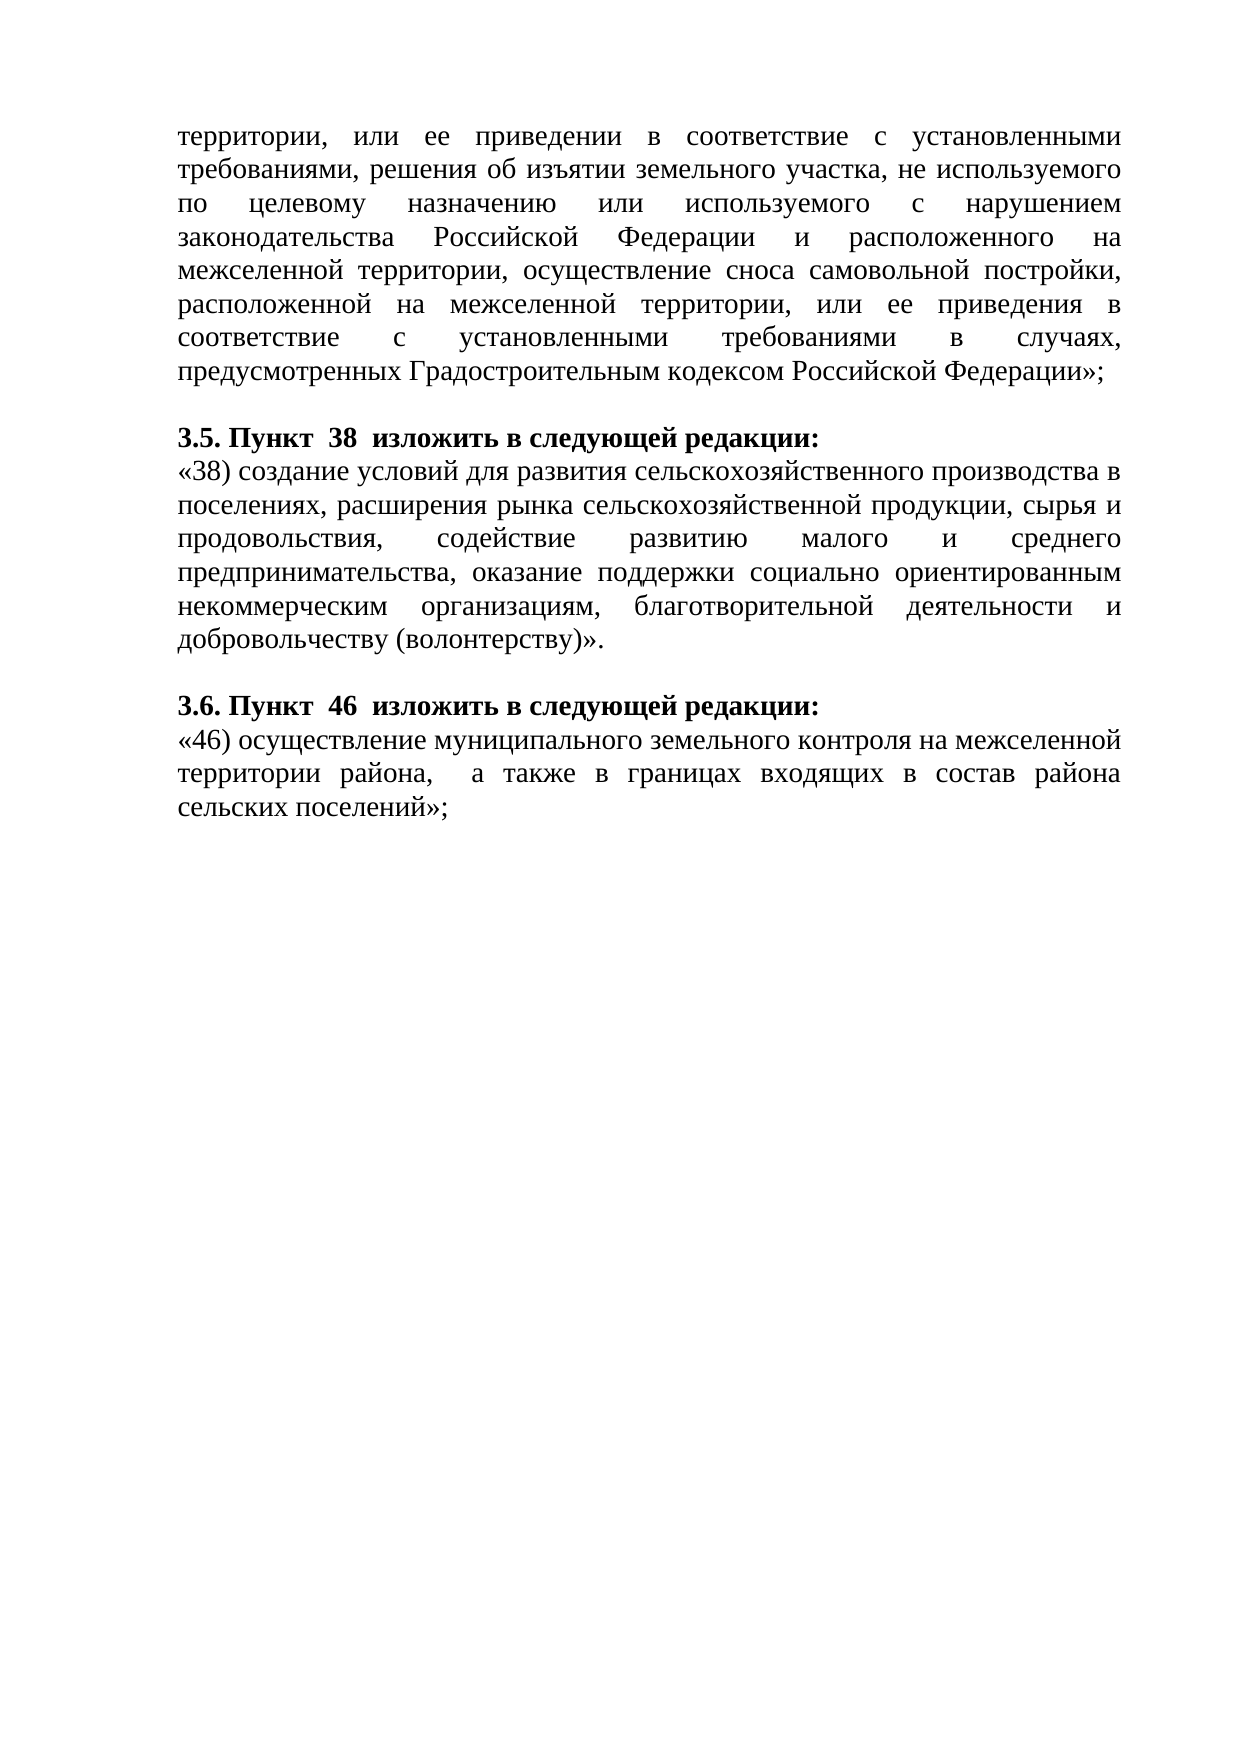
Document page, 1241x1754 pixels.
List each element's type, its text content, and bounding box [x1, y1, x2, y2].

text «46) осуществление муниципального земельного контроля на межселенной территории района, а также в границах входящих в состав района сельских поселений»; [177, 722, 1122, 822]
text 3.5. Пункт 38 изложить в следующей редакции: [177, 420, 1122, 453]
text «38) создание условий для развития сельскохозяйственного производства в поселениях, расширения рынка сельскохозяйственной продукции, сырья и продовольствия, содействие развитию малого и среднего предпринимательства, оказание поддержки социально ориентированным некоммерческим организациям, благотворительной деятельности и добровольчеству (волонтерству)». [177, 453, 1122, 655]
text 3.6. Пункт 46 изложить в следующей редакции: [177, 688, 1122, 722]
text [177, 118, 1122, 386]
